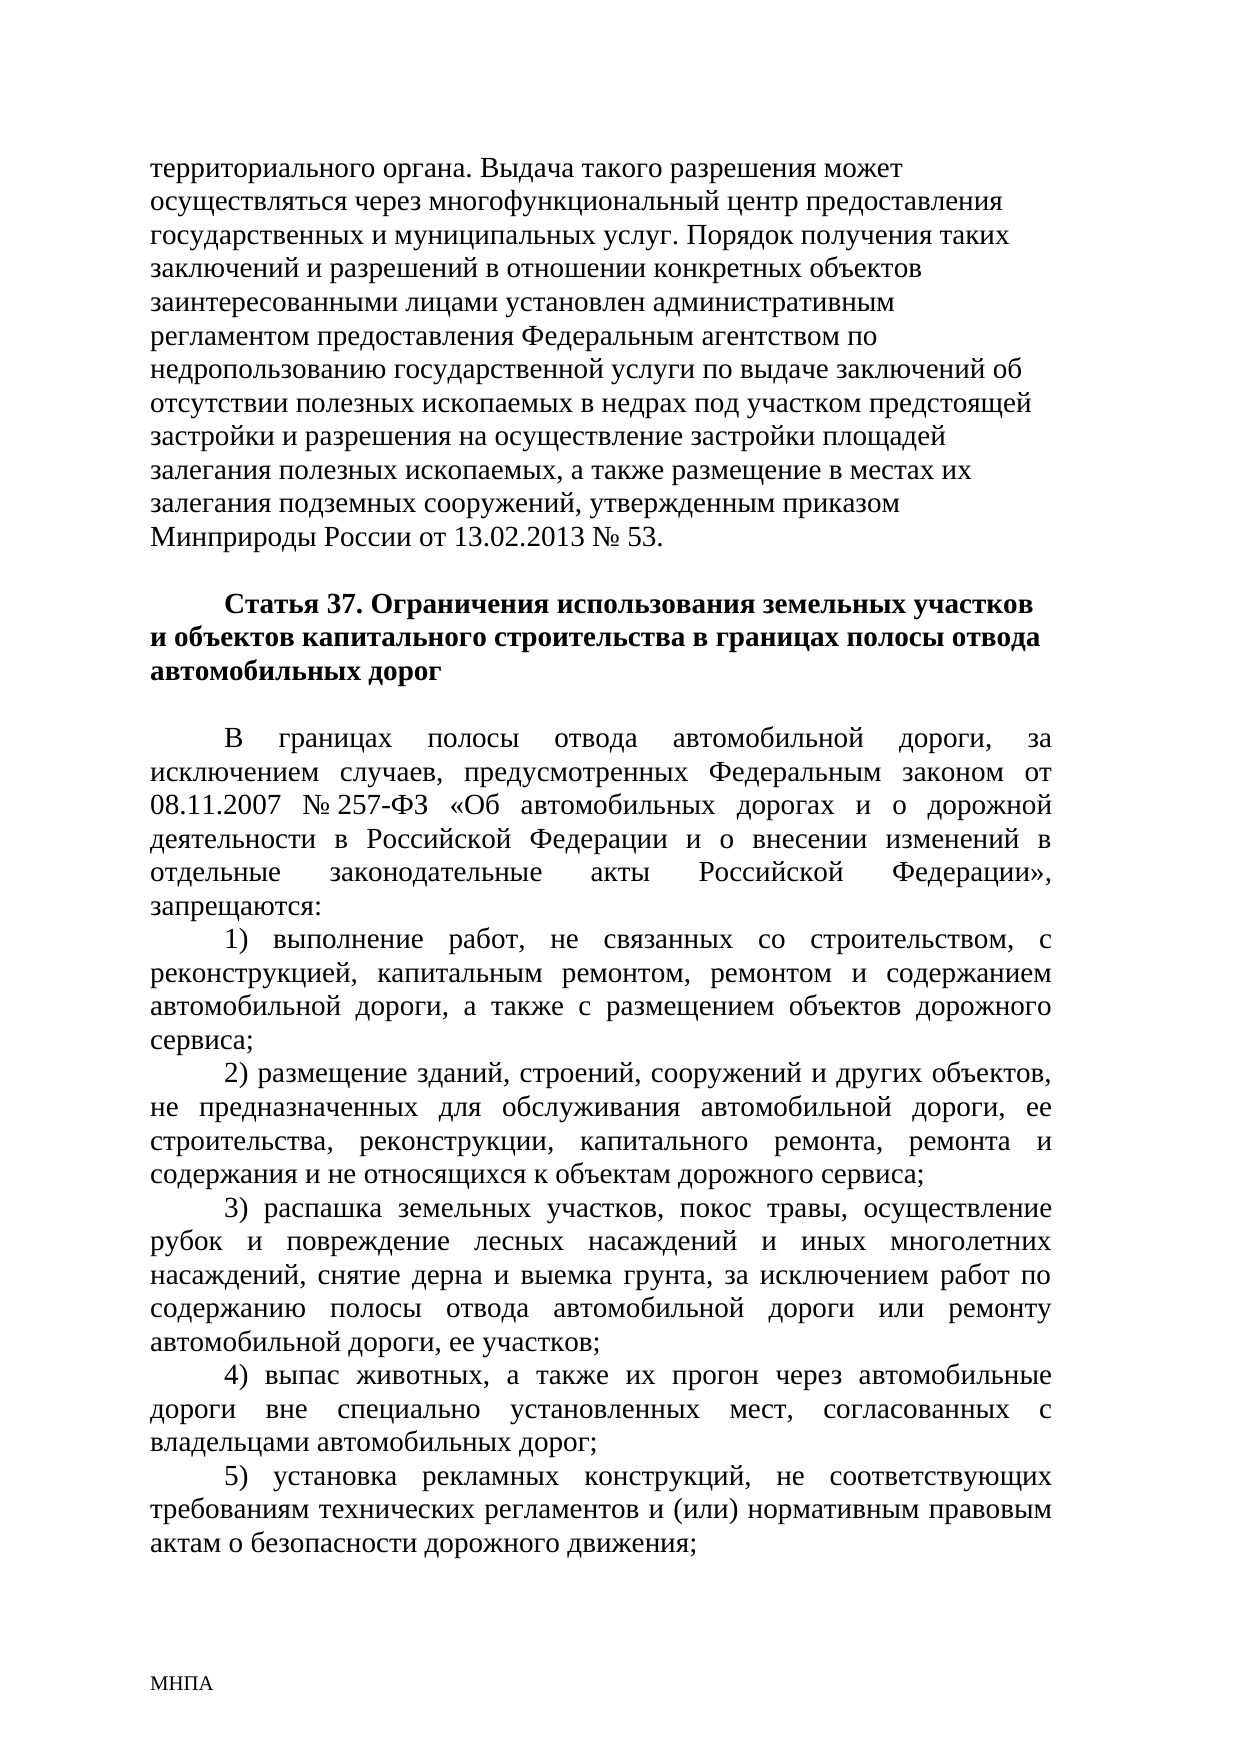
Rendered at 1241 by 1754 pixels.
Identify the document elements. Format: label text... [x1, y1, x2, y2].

text 5) установка рекламных конструкций, не соответствующих требованиям технических регламентов и (или) нормативным правовым актам о безопасности дорожного движения; [150, 1458, 1053, 1559]
text В границах полосы отвода автомобильной дороги, за исключением случаев, предусмотренных Федеральным законом от 08.11.2007 № 257-ФЗ «Об автомобильных дорогах и о дорожной деятельности в Российской Федерации и о внесении изменений в отдельные законодательные акты Российской Федерации», запрещаются: [150, 720, 1053, 921]
text 4) выпас животных, а также их прогон через автомобильные дороги вне специально установленных мест, согласованных с владельцами автомобильных дорог; [150, 1357, 1053, 1458]
text 1) выполнение работ, не связанных со строительством, с реконструкцией, капитальным ремонтом, ремонтом и содержанием автомобильной дороги, а также с размещением объектов дорожного сервиса; [150, 921, 1053, 1056]
text 2) размещение зданий, строений, сооружений и других объектов, не предназначенных для обслуживания автомобильной дороги, ее строительства, реконструкции, капитального ремонта, ремонта и содержания и не относящихся к объектам дорожного сервиса; [150, 1056, 1053, 1190]
text Статья 37. Ограничения использования земельных участков и объектов капитального строительства в границах полосы отвода автомобильных дорог [150, 586, 1053, 687]
text 3) распашка земельных участков, покос травы, осуществление рубок и повреждение лесных насаждений и иных многолетних насаждений, снятие дерна и выемка грунта, за исключением работ по содержанию полосы отвода автомобильной дороги или ремонту автомобильной дороги, ее участков; [150, 1190, 1053, 1357]
